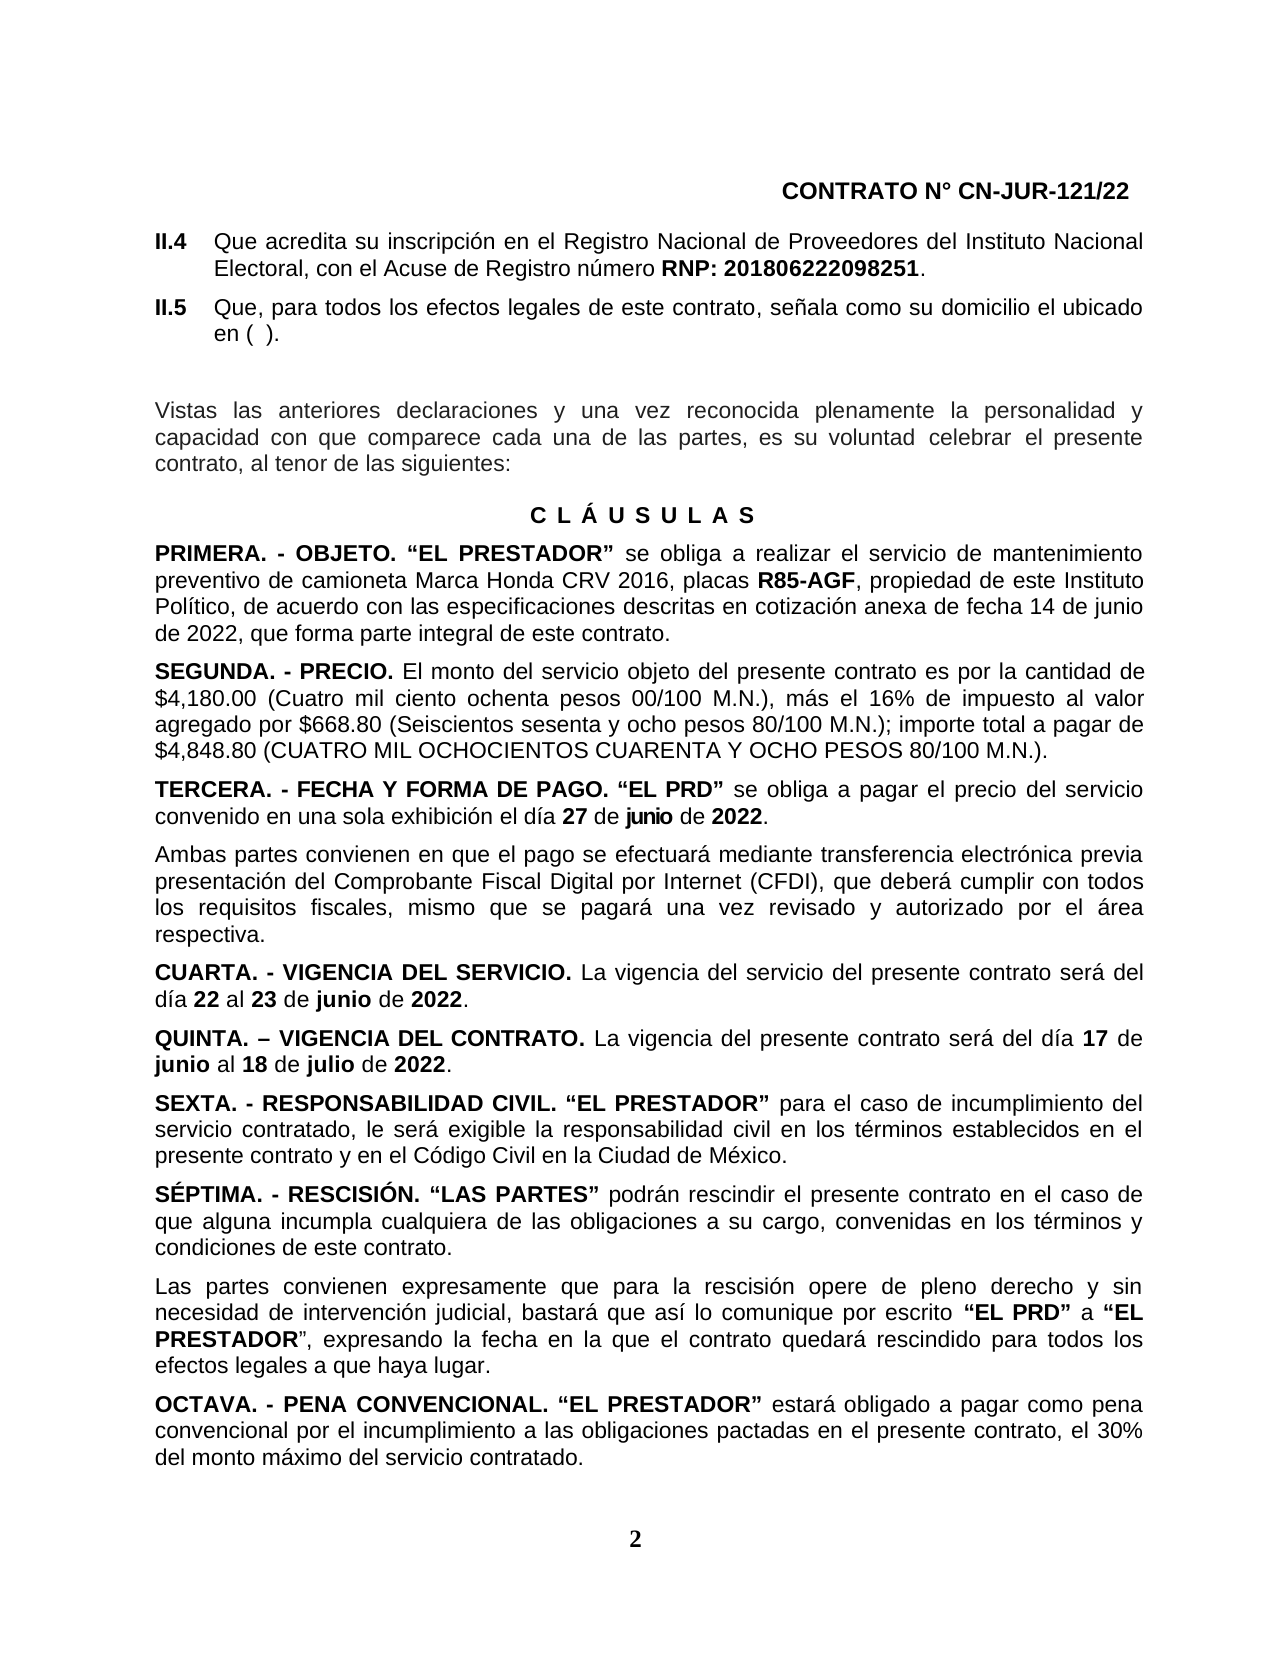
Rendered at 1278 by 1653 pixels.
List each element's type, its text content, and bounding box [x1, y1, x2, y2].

text II.5 Que, para todos los efectos legales de este contrato, señala como su domicilio el ubicado en ( ). [154, 293, 1143, 346]
text CUARTA. - VIGENCIA DEL SERVICIO. La vigencia del servicio del presente contrato será del día 22 al 23 de junio de 2022. [154, 959, 1143, 1012]
text Vistas las anteriores declaraciones y una vez reconocida plenamente la personalidad y capacidad con que comparece cada una de las partes, es su voluntad celebrar el presente contrato, al tenor de las siguientes: [154, 397, 1143, 477]
text SEXTA. - RESPONSABILIDAD CIVIL. “EL PRESTADOR” para el caso de incumplimiento del servicio contratado, le será exigible la responsabilidad civil en los términos establecidos en el presente contrato y en el Código Civil en la Ciudad de México. [154, 1090, 1143, 1169]
text QUINTA. – VIGENCIA DEL CONTRATO. La vigencia del presente contrato será del día 17 de junio al 18 de julio de 2022. [154, 1024, 1143, 1077]
text C L Á U S U L A S [140, 502, 1144, 528]
text II.4 Que acredita su inscripción en el Registro Nacional de Proveedores del Instituto Nacional Electoral, con el Acuse de Registro número RNP: 201806222098251. [154, 228, 1143, 281]
text Las partes convienen expresamente que para la rescisión opere de pleno derecho y sin necesidad de intervención judicial, bastará que así lo comunique por escrito “EL PRD” a “EL PRESTADOR”, expresando la fecha en la que el contrato quedará rescindido para todos los efectos legales a que haya lugar. [154, 1273, 1143, 1378]
text SÉPTIMA. - RESCISIÓN. “LAS PARTES” podrán rescindir el presente contrato en el caso de que alguna incumpla cualquiera de las obligaciones a su cargo, convenidas en los términos y condiciones de este contrato. [154, 1181, 1143, 1260]
text OCTAVA. - PENA CONVENCIONAL. “EL PRESTADOR” estará obligado a pagar como pena convencional por el incumplimiento a las obligaciones pactadas en el presente contrato, el 30% del monto máximo del servicio contratado. [154, 1391, 1143, 1470]
text Ambas partes convienen en que el pago se efectuará mediante transferencia electrónica previa presentación del Comprobante Fiscal Digital por Internet (CFDI), que deberá cumplir con todos los requisitos fiscales, mismo que se pagará una vez revisado y autorizado por el área respectiva. [154, 841, 1143, 947]
text PRIMERA. - OBJETO. “EL PRESTADOR” se obliga a realizar el servicio de mantenimiento preventivo de camioneta Marca Honda CRV 2016, placas R85-AGF, propiedad de este Instituto Político, de acuerdo con las especificaciones descritas en cotización anexa de fecha 14 de junio de 2022, que forma parte integral de este contrato. [154, 540, 1144, 646]
text TERCERA. - FECHA Y FORMA DE PAGO. “EL PRD” se obliga a pagar el precio del servicio convenido en una sola exhibición el día 27 de junio de 2022. [154, 776, 1143, 829]
text SEGUNDA. - PRECIO. El monto del servicio objeto del presente contrato es por la cantidad de $4,180.00 (Cuatro mil ciento ochenta pesos 00/100 M.N.), más el 16% de impuesto al valor agregado por $668.80 (Seiscientos sesenta y ocho pesos 80/100 M.N.); importe total a pagar de $4,848.80 (CUATRO MIL OCHOCIENTOS CUARENTA Y OCHO PESOS 80/100 M.N.). [154, 658, 1146, 764]
